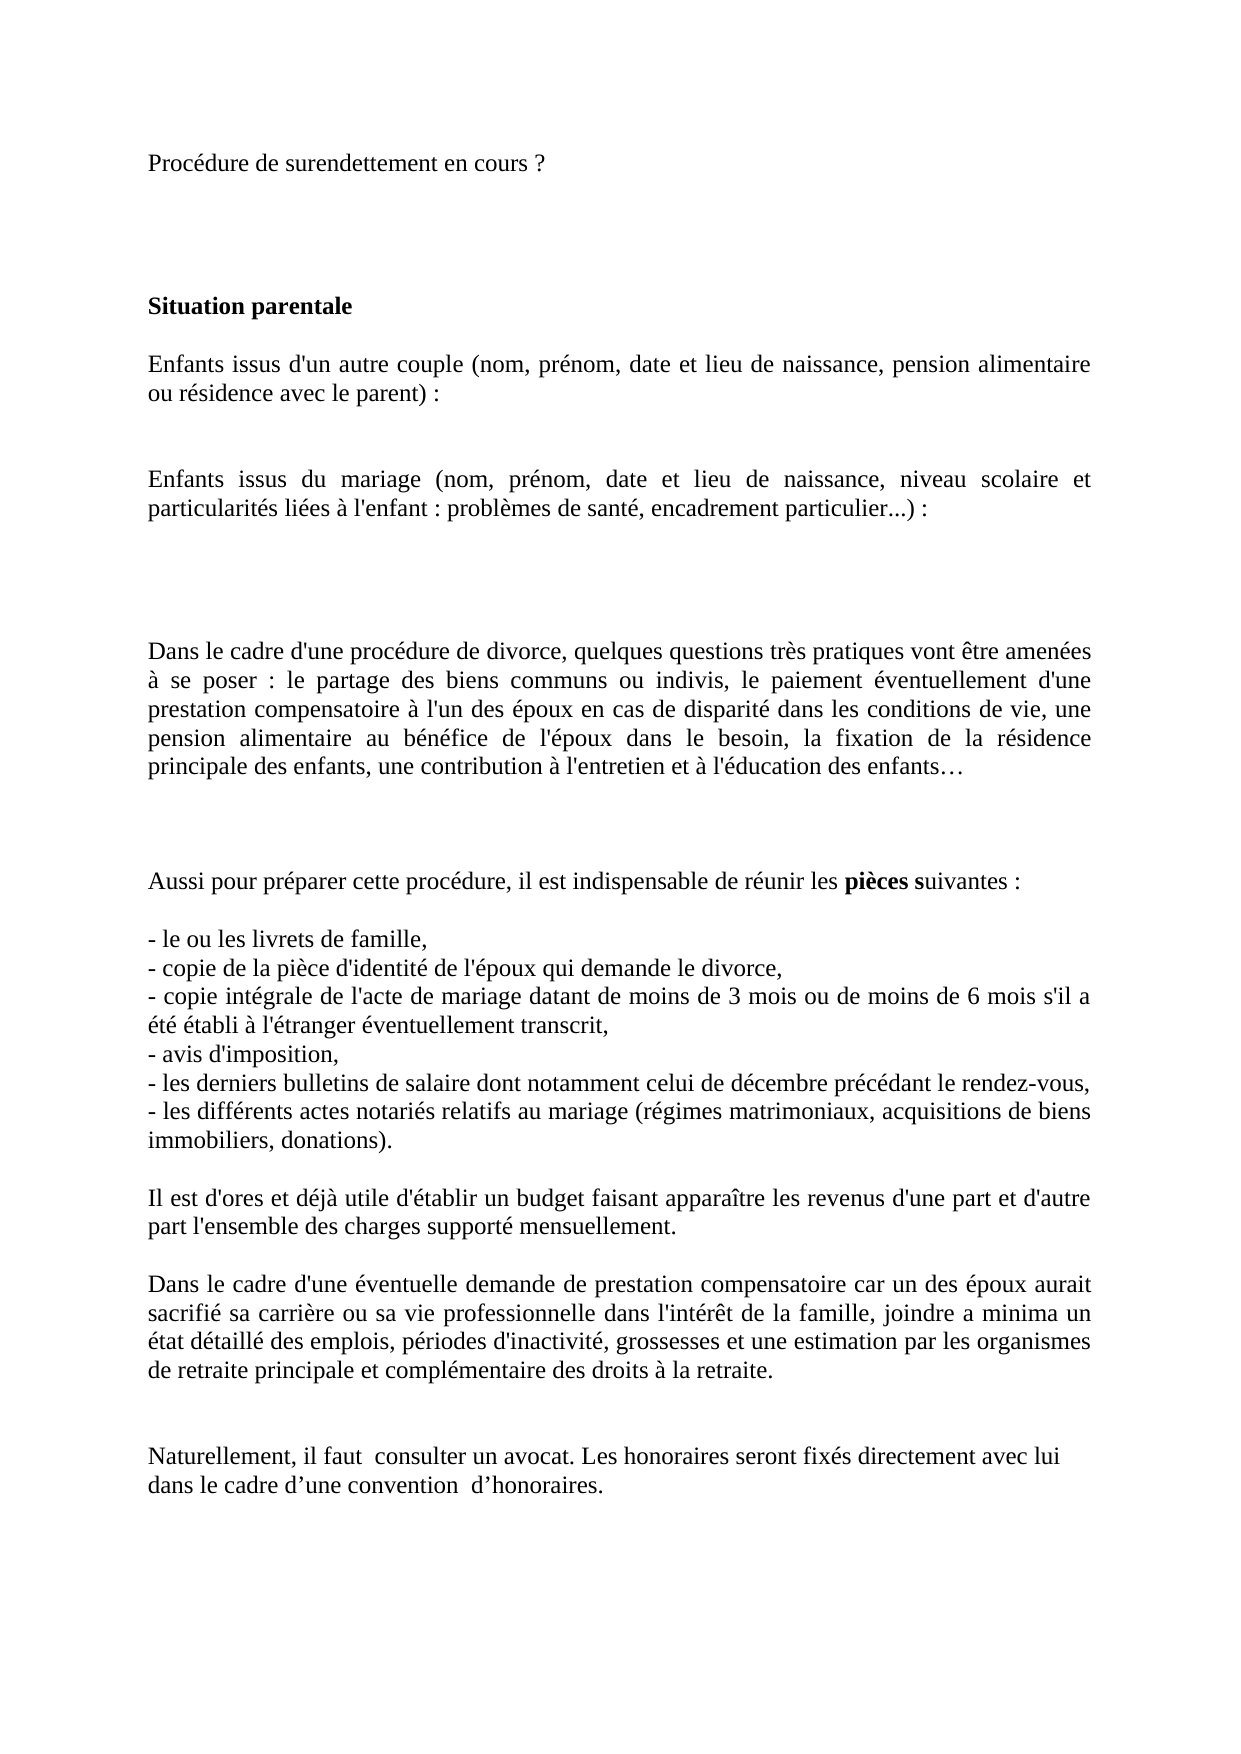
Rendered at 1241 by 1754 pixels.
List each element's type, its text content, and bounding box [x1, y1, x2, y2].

text Situation parentale [148, 291, 1093, 320]
text Enfants issus d'un autre couple (nom, prénom, date et lieu de naissance, pension alimentaire ou résidence avec le parent) : [148, 349, 1093, 406]
text Aussi pour préparer cette procédure, il est indispensable de réunir les pièces suivantes : [148, 866, 1093, 895]
text - copie de la pièce d'identité de l'époux qui demande le divorce, [148, 953, 1093, 981]
text Naturellement, il faut consulter un avocat. Les honoraires seront fixés directement avec lui dans le cadre d’une convention d’honoraires. [148, 1441, 1093, 1499]
text - copie intégrale de l'acte de mariage datant de moins de 3 mois ou de moins de 6 mois s'il a été établi à l'étranger éventuellement transcrit, [148, 981, 1093, 1039]
text Procédure de surendettement en cours ? [148, 148, 1093, 176]
text Enfants issus du mariage (nom, prénom, date et lieu de naissance, niveau scolaire et particularités liées à l'enfant : problèmes de santé, encadrement particulier...) : [148, 464, 1093, 521]
text Dans le cadre d'une éventuelle demande de prestation compensatoire car un des époux aurait sacrifié sa carrière ou sa vie professionnelle dans l'intérêt de la famille, joindre a minima un état détaillé des emplois, périodes d'inactivité, grossesses et une estimation par les organismes de retraite principale et complémentaire des droits à la retraite. [148, 1269, 1093, 1384]
text - avis d'imposition, [148, 1039, 1093, 1068]
text Il est d'ores et déjà utile d'établir un budget faisant apparaître les revenus d'une part et d'autre part l'ensemble des charges supporté mensuellement. [148, 1183, 1093, 1240]
text - le ou les livrets de famille, [148, 924, 1093, 953]
text Dans le cadre d'une procédure de divorce, quelques questions très pratiques vont être amenées à se poser : le partage des biens communs ou indivis, le paiement éventuellement d'une prestation compensatoire à l'un des époux en cas de disparité dans les conditions de vie, une pension alimentaire au bénéfice de l'époux dans le besoin, la fixation de la résidence principale des enfants, une contribution à l'entretien et à l'éducation des enfants… [148, 636, 1093, 780]
text - les différents actes notariés relatifs au mariage (régimes matrimoniaux, acquisitions de biens immobiliers, donations). [148, 1096, 1093, 1154]
text - les derniers bulletins de salaire dont notamment celui de décembre précédant le rendez-vous, [148, 1068, 1093, 1096]
